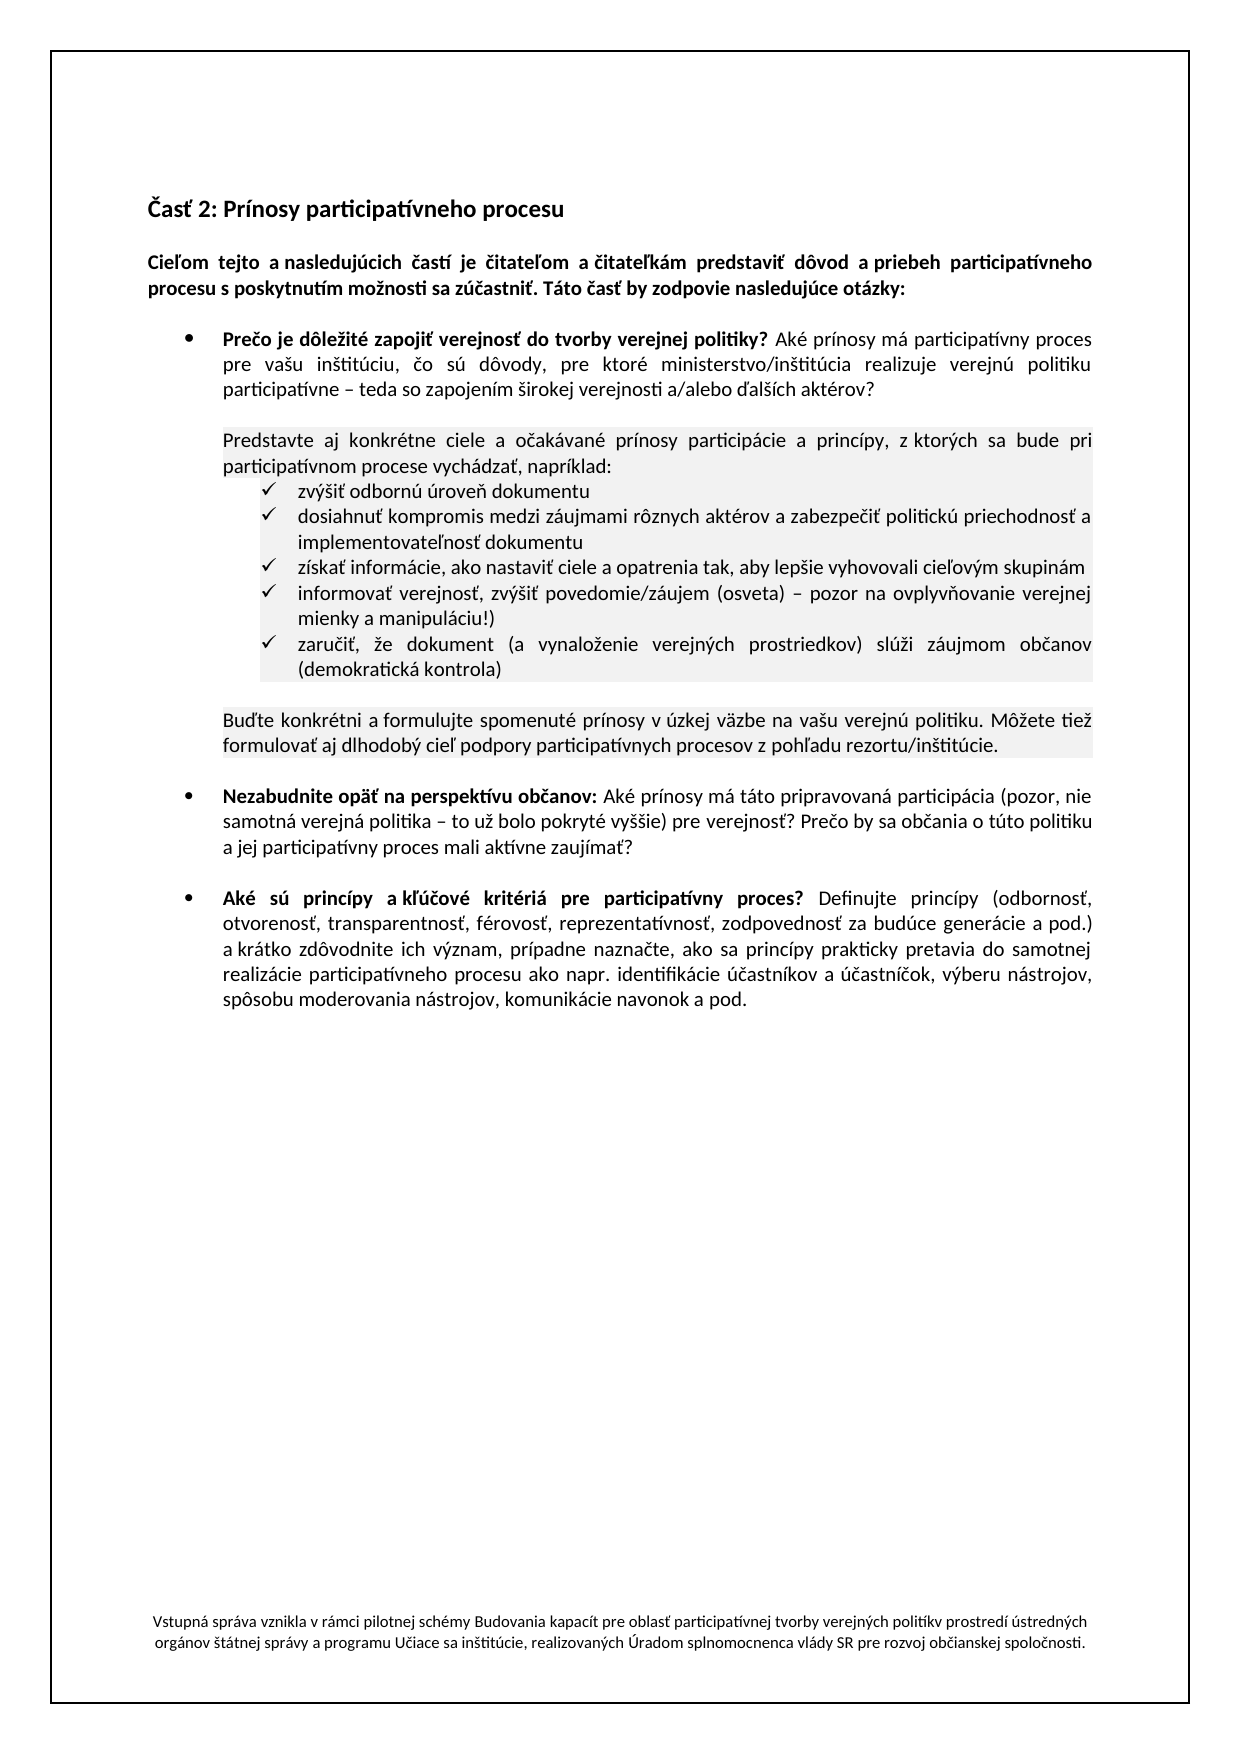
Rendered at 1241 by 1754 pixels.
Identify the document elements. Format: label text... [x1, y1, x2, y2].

list Časť 2: Prínosy participatívneho procesu [148, 194, 1093, 224]
list získať informácie, ako nastaviť ciele a opatrenia tak, aby lepšie vyhovovali cieľovým skupinám [260, 554, 1093, 580]
list Aké sú princípy a kľúčové kritériá pre participatívny proces? Definujte princípy (odbornosť, otvorenosť, transparentnosť, férovosť, reprezentatívnosť, zodpovednosť za budúce generácie a pod.) a krátko zdôvodnite ich význam, prípadne naznačte, ako sa princípy prakticky pretavia do samotnej realizácie participatívneho procesu ako napr. identifikácie účastníkov a účastníčok, výberu nástrojov, spôsobu moderovania nástrojov, komunikácie navonok a pod. [185, 885, 1093, 1012]
list Predstavte aj konkrétne ciele a očakávané prínosy participácie a princípy, z ktorých sa bude pri participatívnom procese vychádzať, napríklad: [223, 427, 1093, 478]
list zaručiť, že dokument (a vynaloženie verejných prostriedkov) slúži záujmom občanov (demokratická kontrola) [260, 631, 1093, 682]
list Nezabudnite opäť na perspektívu občanov: Aké prínosy má táto pripravovaná participácia (pozor, nie samotná verejná politika – to už bolo pokryté vyššie) pre verejnosť? Prečo by sa občania o túto politiku a jej participatívny proces mali aktívne zaujímať? [185, 783, 1093, 859]
list informovať verejnosť, zvýšiť povedomie/záujem (osveta) – pozor na ovplyvňovanie verejnej mienky a manipuláciu!) [260, 580, 1093, 631]
list zvýšiť odbornú úroveň dokumentu [260, 478, 1093, 504]
list Buďte konkrétni a formulujte spomenuté prínosy v úzkej väzbe na vašu verejnú politiku. Môžete tiež formulovať aj dlhodobý cieľ podpory participatívnych procesov z pohľadu rezortu/inštitúcie. [223, 707, 1093, 758]
text Cieľom tejto a nasledujúcich častí je čitateľom a čitateľkám predstaviť dôvod a priebeh participatívneho procesu s poskytnutím možnosti sa zúčastniť. Táto časť by zodpovie nasledujúce otázky: [148, 249, 1093, 300]
list dosiahnuť kompromis medzi záujmami rôznych aktérov a zabezpečiť politickú priechodnosť a implementovateľnosť dokumentu [260, 504, 1093, 554]
list Prečo je dôležité zapojiť verejnosť do tvorby verejnej politiky? Aké prínosy má participatívny proces pre vašu inštitúciu, čo sú dôvody, pre ktoré ministerstvo/inštitúcia realizuje verejnú politiku participatívne – teda so zapojením širokej verejnosti a/alebo ďalších aktérov? [185, 326, 1093, 402]
